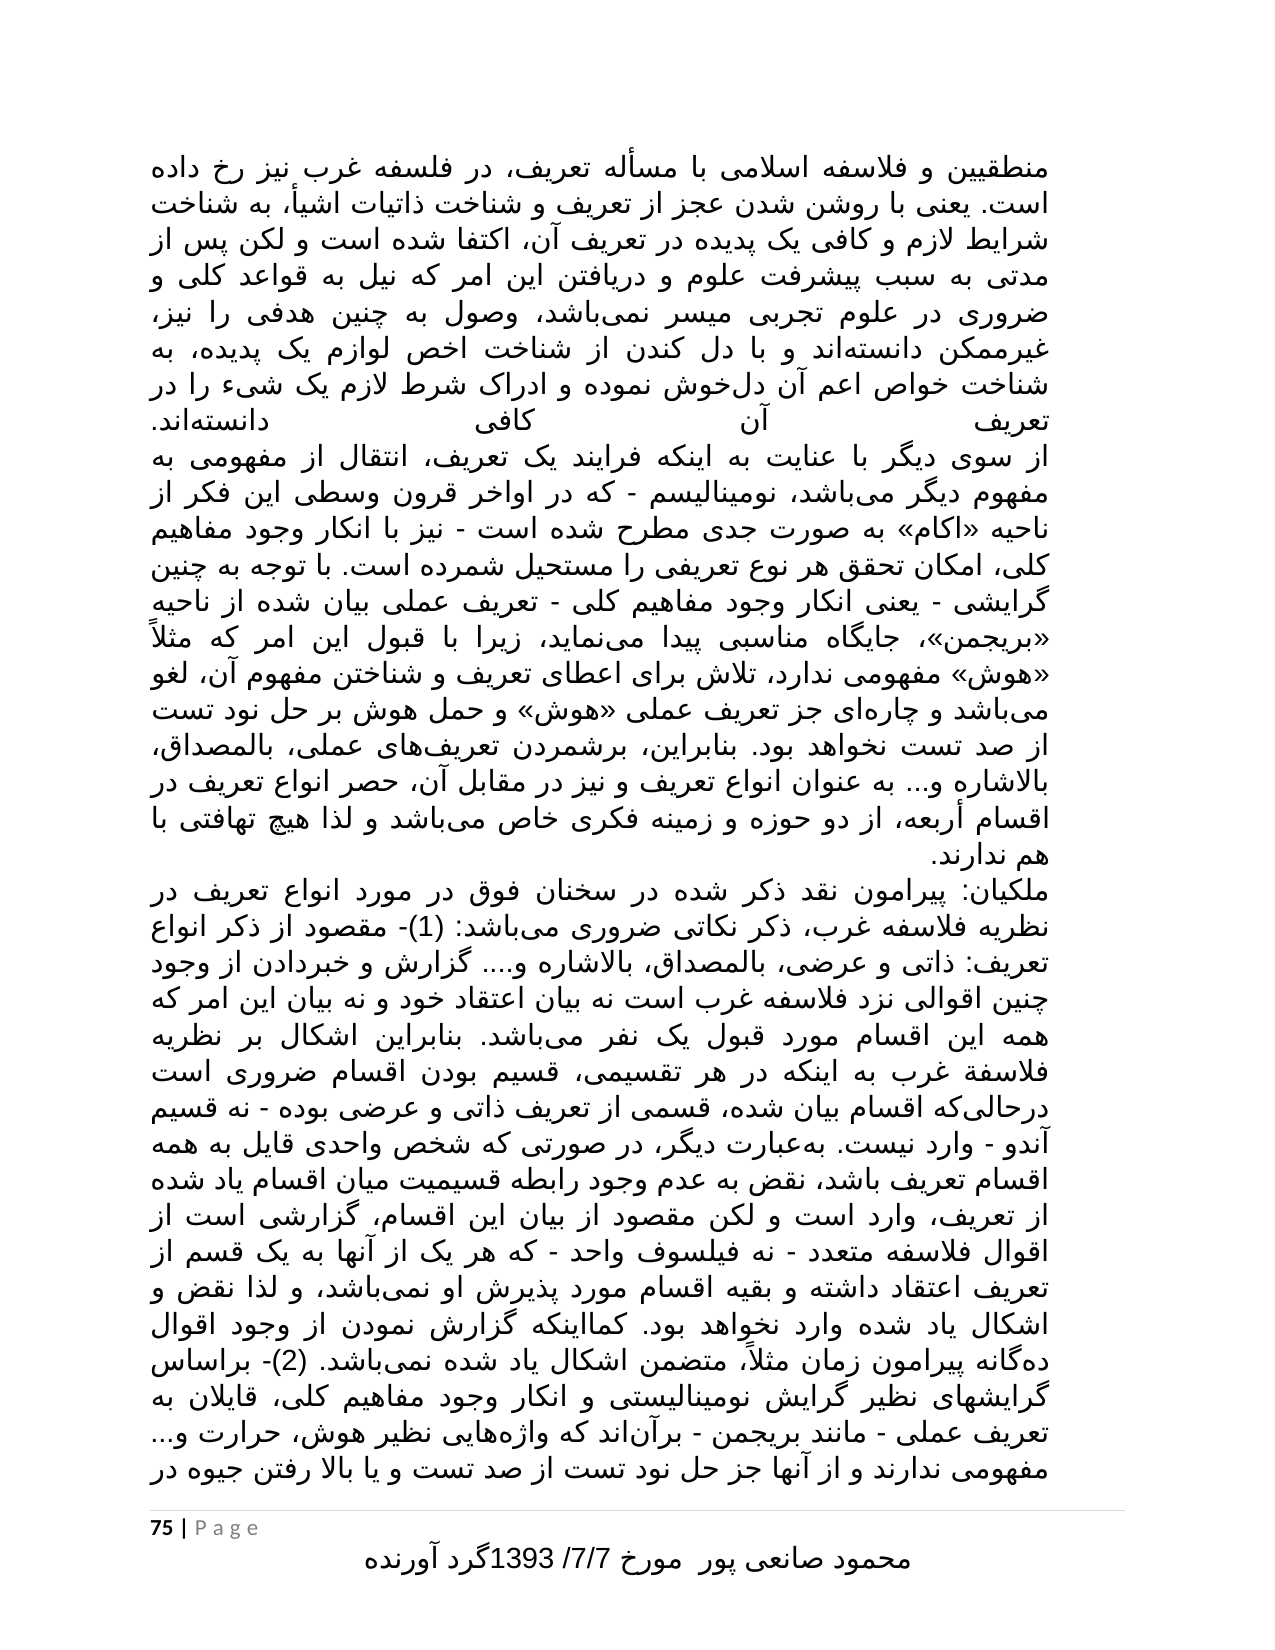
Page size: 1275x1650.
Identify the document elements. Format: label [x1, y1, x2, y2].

list [150, 873, 1050, 1485]
list [150, 150, 1050, 870]
